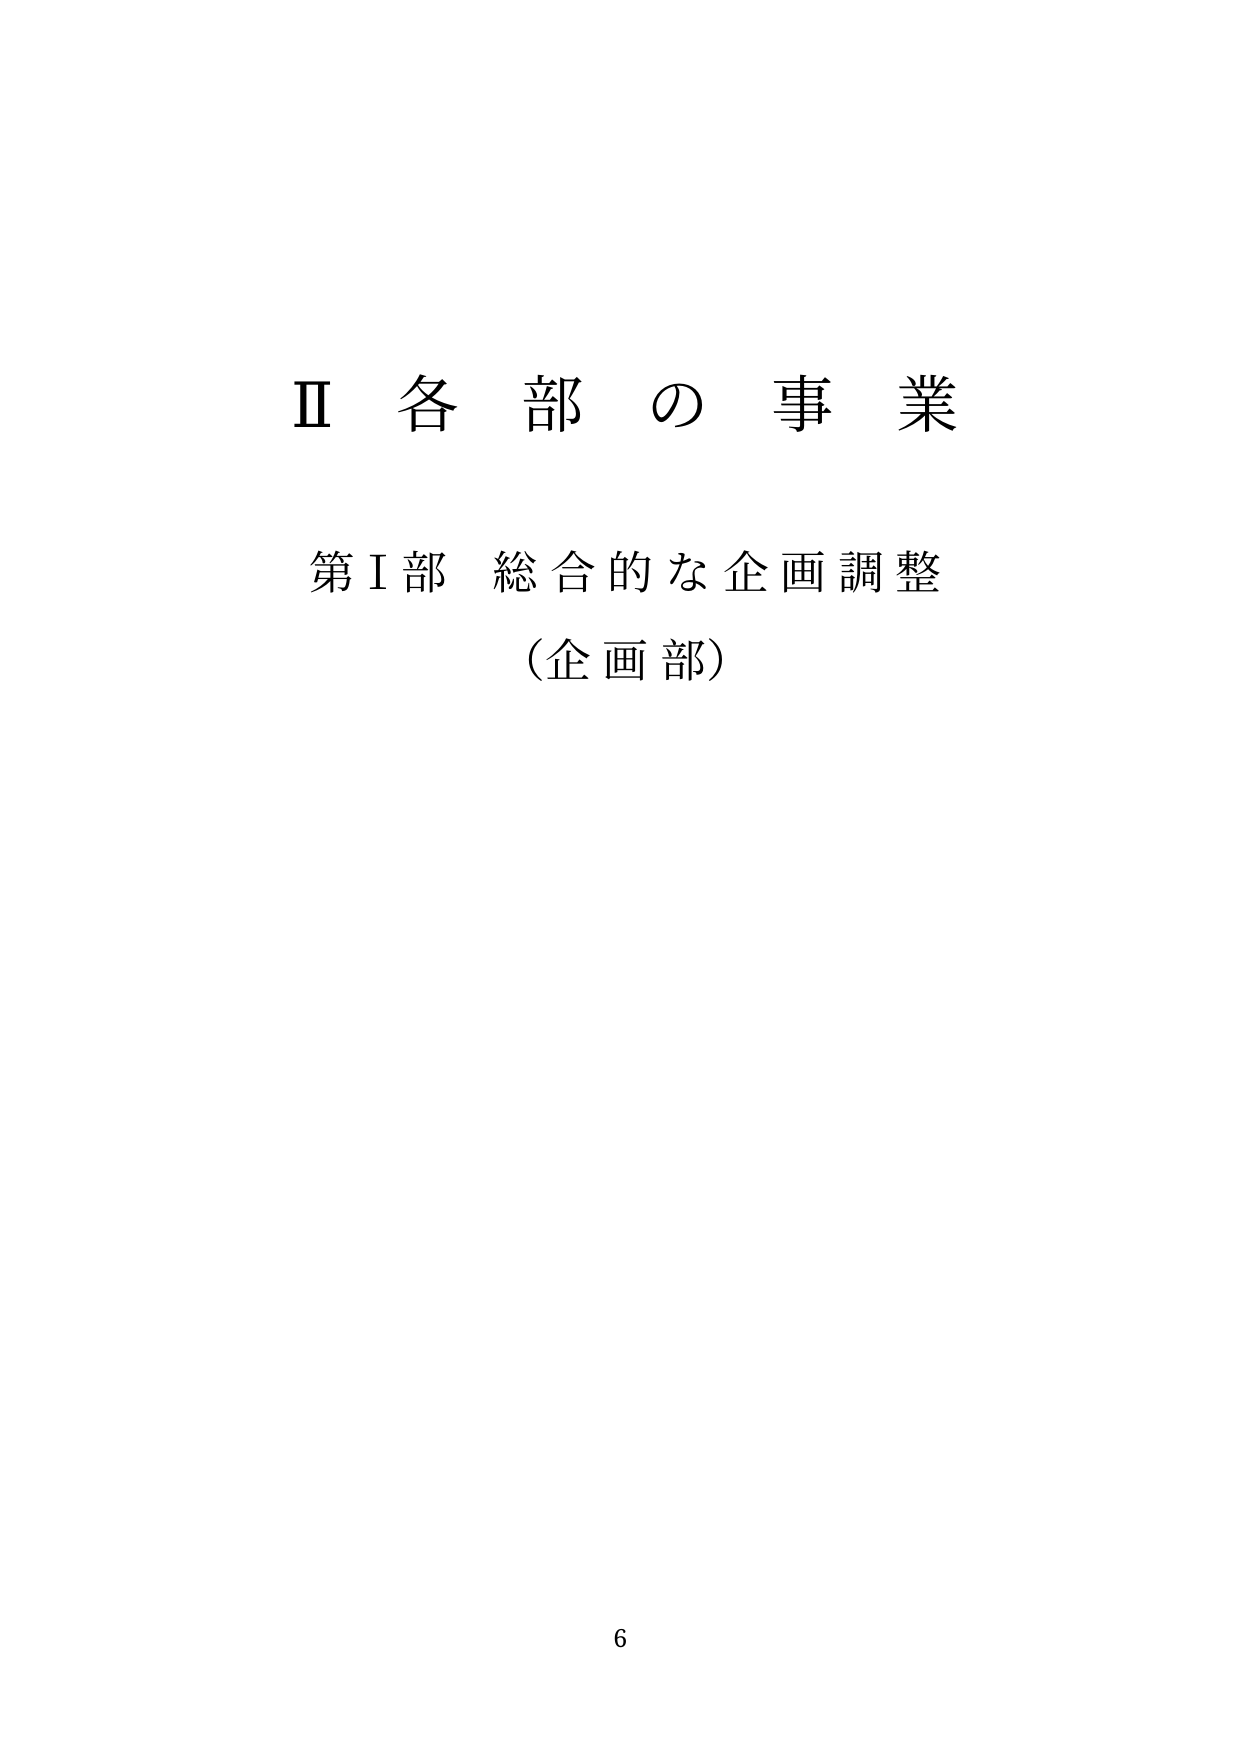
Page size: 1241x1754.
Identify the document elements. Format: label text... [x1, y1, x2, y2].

text （企 画 部） [146, 619, 1104, 694]
text 第Ⅰ部 総 合 的 な 企 画 調 整 [146, 532, 1104, 607]
text Ⅱ 各 部 の 事 業 [146, 344, 1104, 457]
